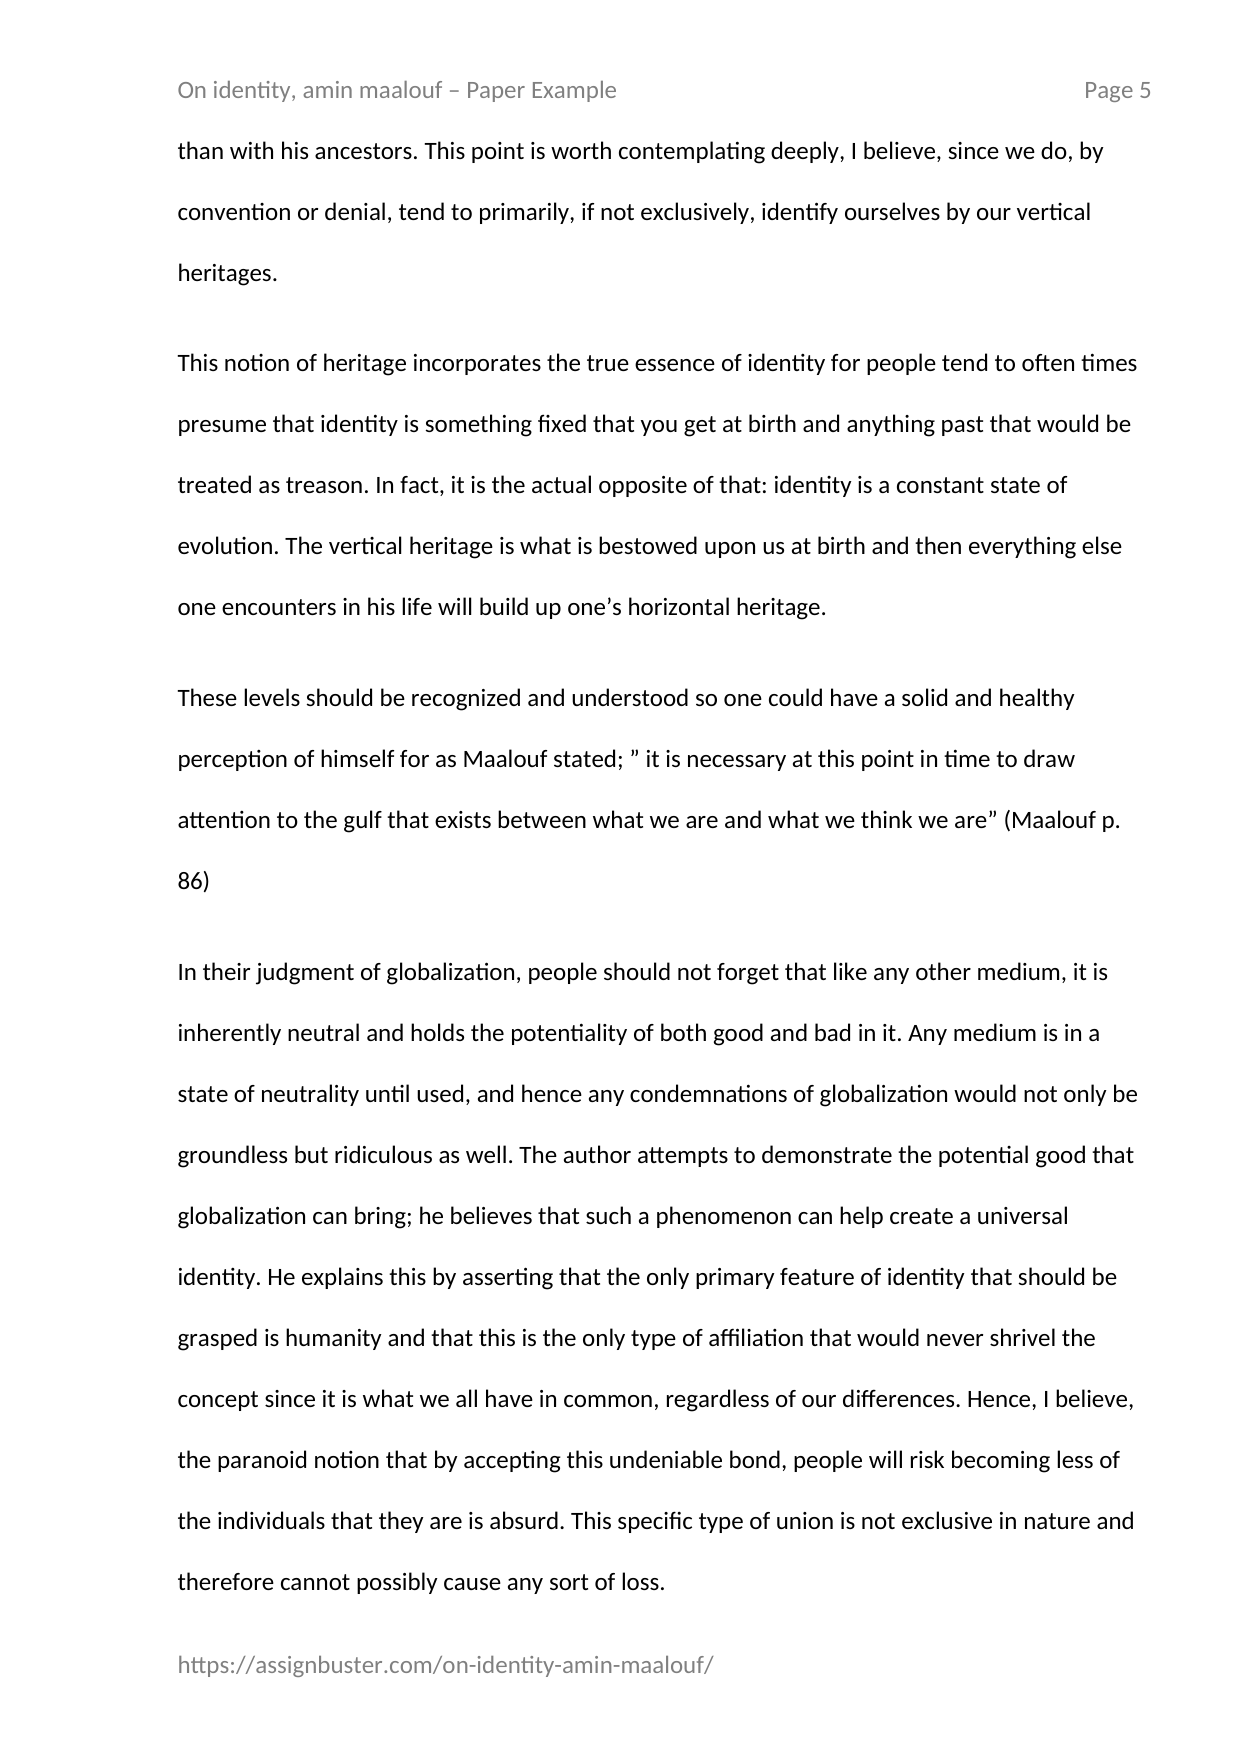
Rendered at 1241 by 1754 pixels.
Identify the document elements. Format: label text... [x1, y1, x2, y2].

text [177, 135, 1152, 287]
text These levels should be recognized and understood so one could have a solid and healthy perception of himself for as Maalouf stated; ” it is necessary at this point in time to draw attention to the gulf that exists between what we are and what we think we are” (Maalouf p. 86) [177, 682, 1152, 896]
text This notion of heritage incorporates the true essence of identity for people tend to often times presume that identity is something fixed that you get at birth and anything past that would be treated as treason. In fact, it is the actual opposite of that: identity is a constant state of evolution. The vertical heritage is what is bestowed upon us at birth and then everything else one encounters in his life will build up one’s horizontal heritage. [177, 347, 1152, 622]
text In their judgment of globalization, people should not forget that like any other medium, it is inherently neutral and holds the potentiality of both good and bad in it. Any medium is in a state of neutrality until used, and hence any condemnations of globalization would not only be groundless but ridiculous as well. The author attempts to demonstrate the potential good that globalization can bring; he believes that such a phenomenon can help create a universal identity. He explains this by asserting that the only primary feature of identity that should be grasped is humanity and that this is the only type of affiliation that would never shrivel the concept since it is what we all have in common, regardless of our differences. Hence, I believe, the paranoid notion that by accepting this undeniable bond, people will risk becoming less of the individuals that they are is absurd. This specific type of union is not exclusive in nature and therefore cannot possibly cause any sort of loss. [177, 956, 1152, 1597]
